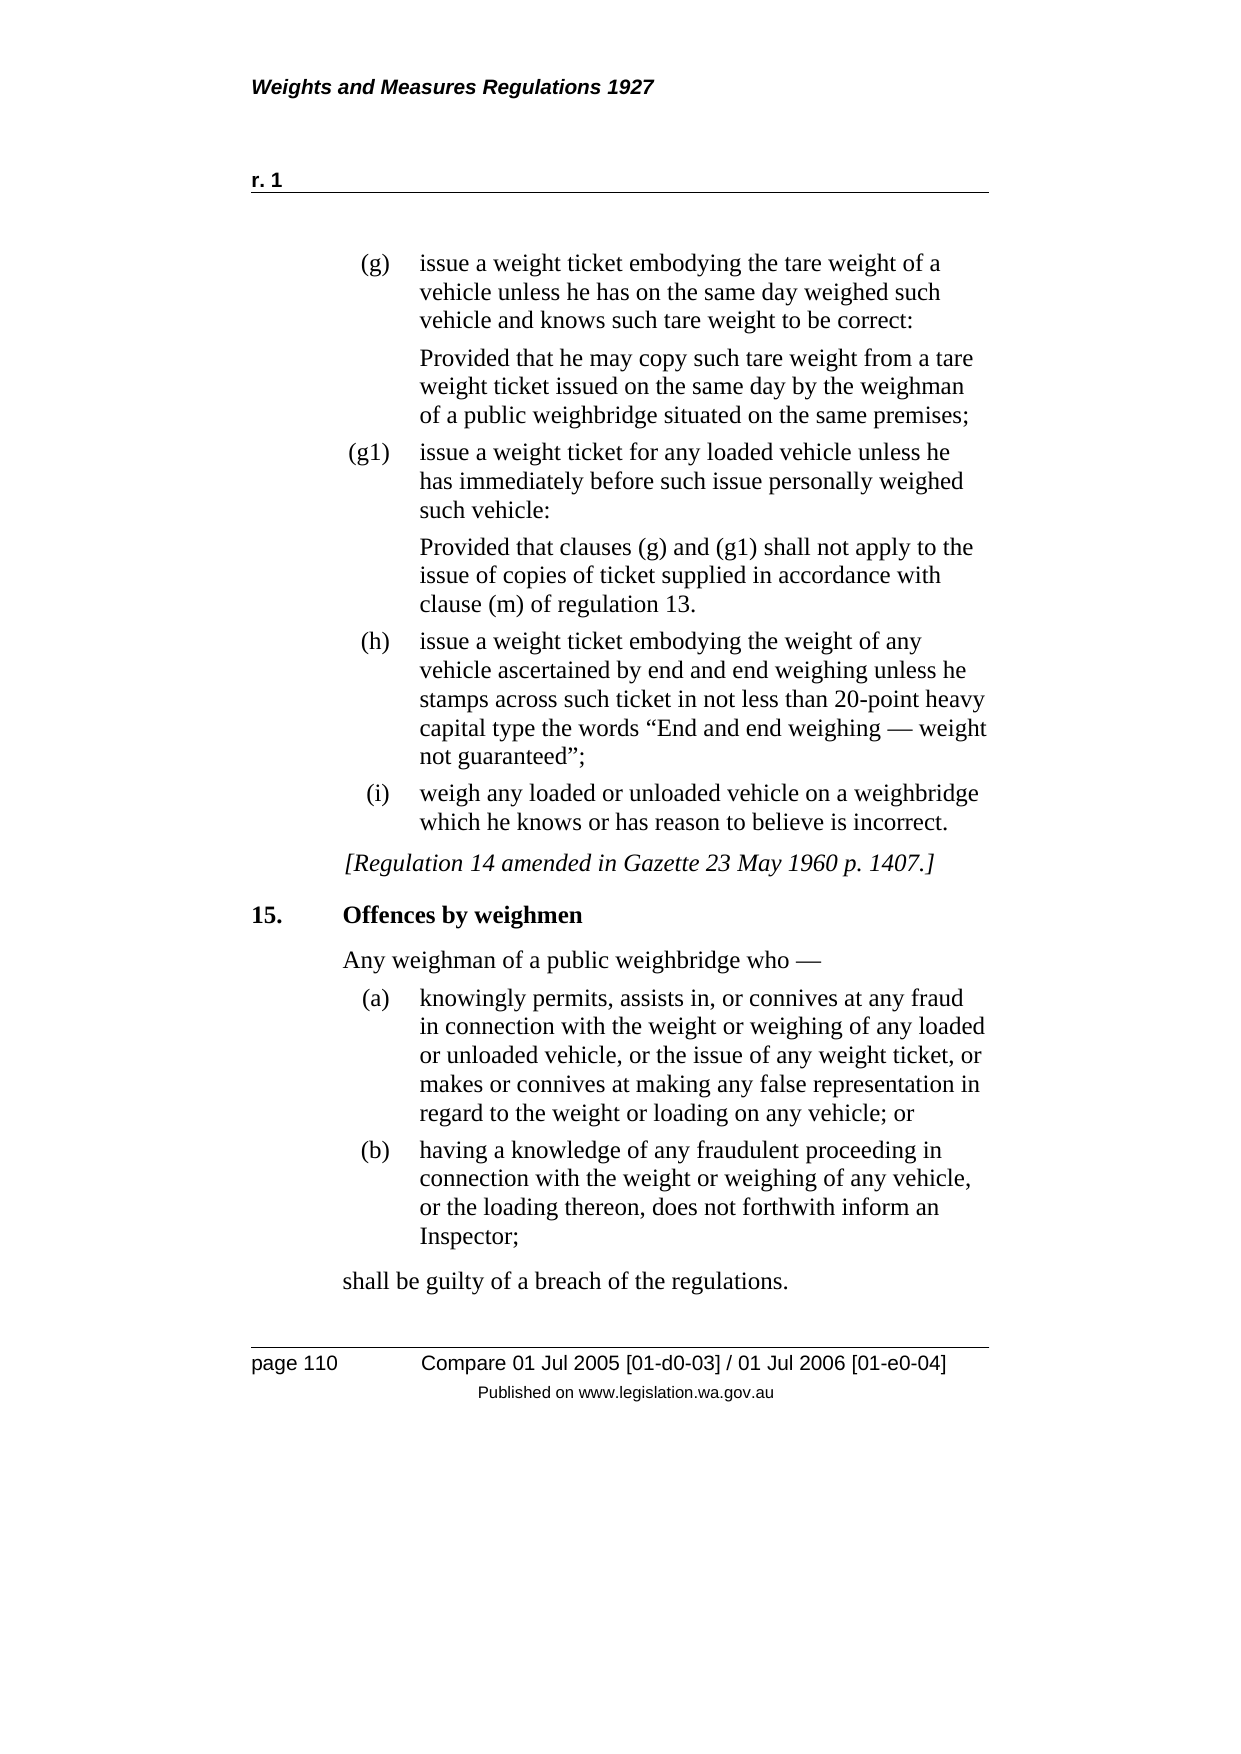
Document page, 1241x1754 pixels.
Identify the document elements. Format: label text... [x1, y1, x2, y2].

text [Regulation 14 amended in Gazette 23 May 1960 p. 1407.] [251, 848, 989, 877]
text Provided that he may copy such tare weight from a tare weight ticket issued on the same day by the weighman of a public weighbridge situated on the same premises; [251, 343, 989, 429]
text shall be guilty of a breach of the regulations. [251, 1266, 989, 1295]
text (a) knowingly permits, assists in, or connives at any fraud in connection with the weight or weighing of any loaded or unloaded vehicle, or the issue of any weight ticket, or makes or connives at making any false representation in regard to the weight or loading on any vehicle; or [251, 983, 989, 1126]
text Provided that clauses (g) and (g1) shall not apply to the issue of copies of ticket supplied in accordance with clause (m) of regulation 13. [251, 532, 989, 618]
subtitle 15. Offences by weighmen [251, 900, 989, 929]
text Any weighman of a public weighbridge who — [251, 946, 989, 974]
text (g) issue a weight ticket embodying the tare weight of a vehicle unless he has on the same day weighed such vehicle and knows such tare weight to be correct: [251, 248, 989, 334]
text (g1) issue a weight ticket for any loaded vehicle unless he has immediately before such issue personally weighed such vehicle: [251, 437, 989, 523]
text (i) weigh any loaded or unloaded vehicle on a weighbridge which he knows or has reason to believe is incorrect. [251, 778, 989, 836]
text (b) having a knowledge of any fraudulent proceeding in connection with the weight or weighing of any vehicle, or the loading thereon, does not forthwith inform an Inspector; [251, 1135, 989, 1250]
text (h) issue a weight ticket embodying the weight of any vehicle ascertained by end and end weighing unless he stamps across such ticket in not less than 20-point heavy capital type the words “End and end weighing — weight not guaranteed”; [251, 626, 989, 770]
